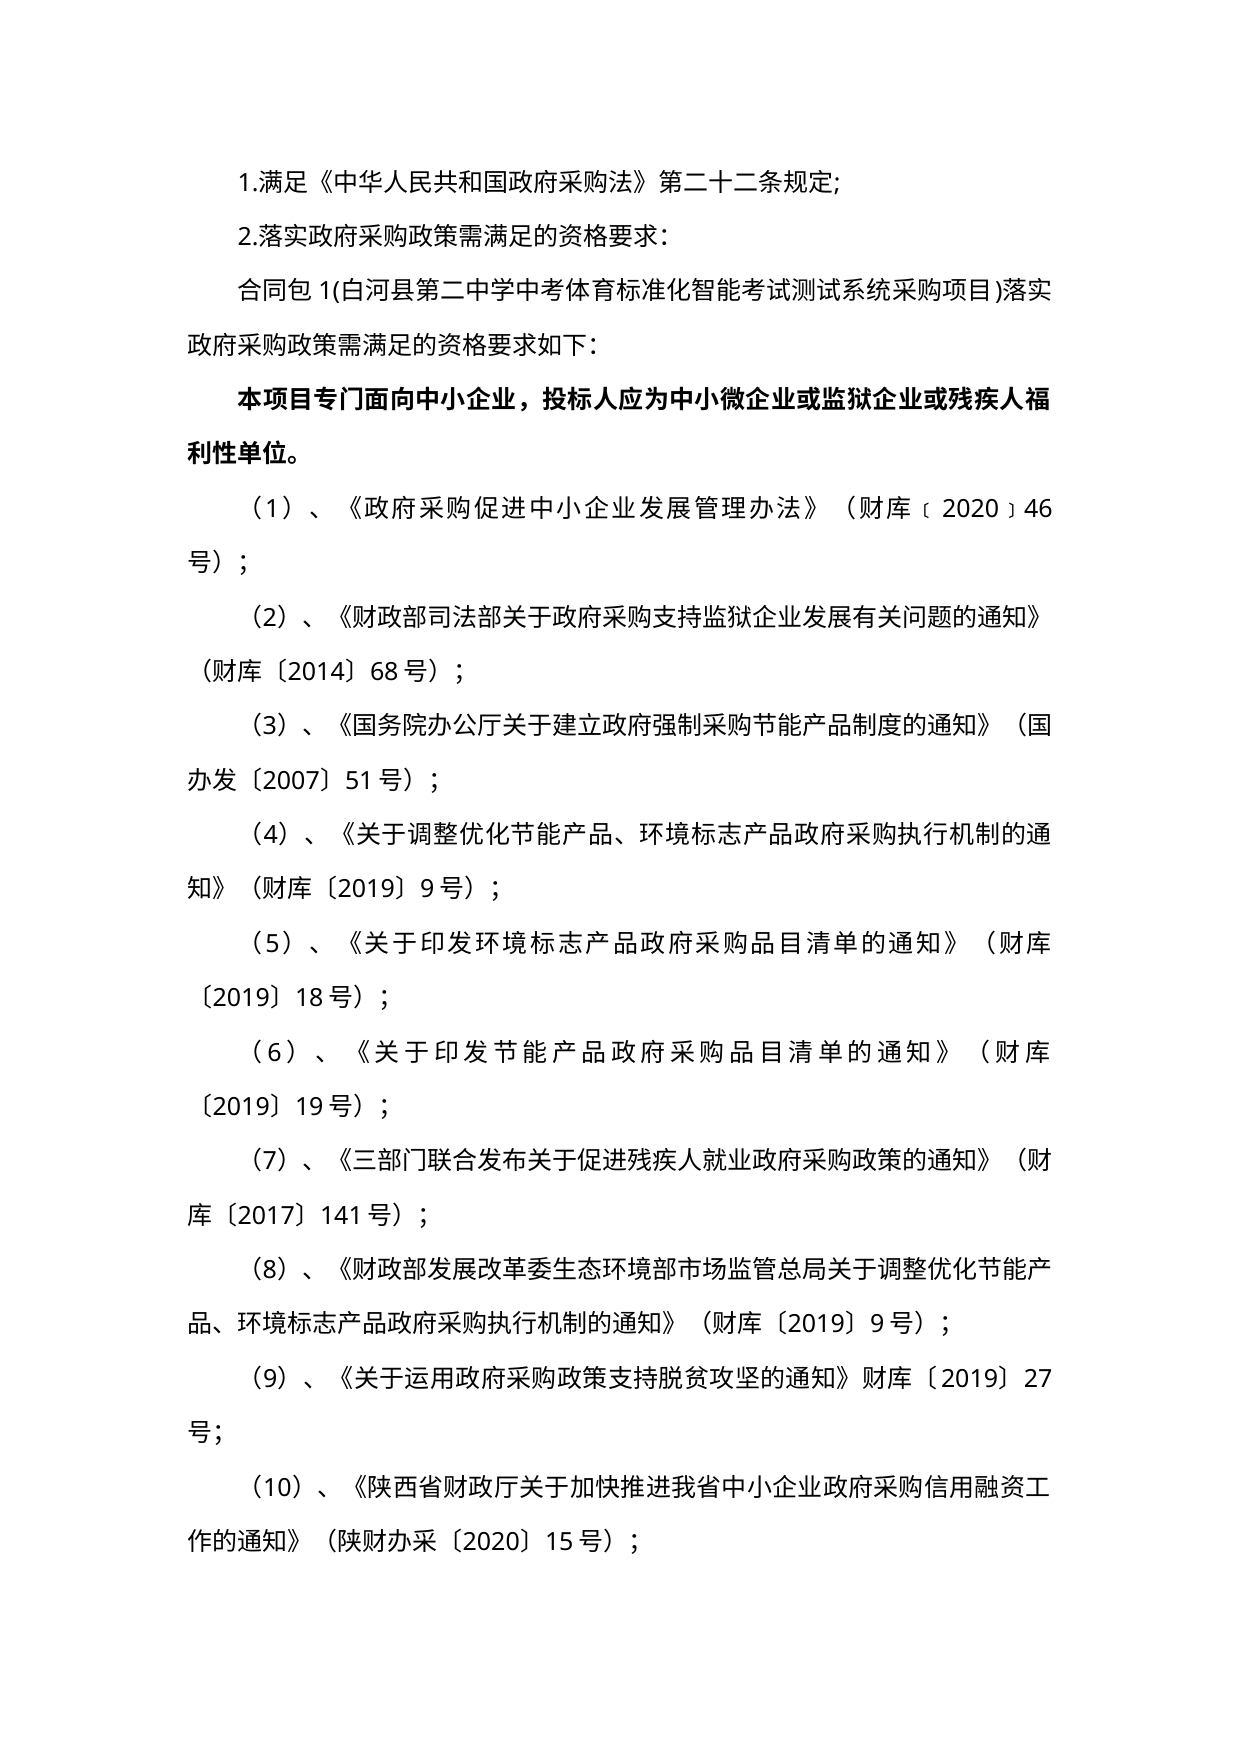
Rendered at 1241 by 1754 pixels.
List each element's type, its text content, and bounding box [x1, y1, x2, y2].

text （8）、《财政部发展改革委生态环境部市场监管总局关于调整优化节能产品、环境标志产品政府采购执行机制的通知》（财库〔2019〕9号）； [187, 1249, 1053, 1340]
text 合同包1(白河县第二中学中考体育标准化智能考试测试系统采购项目)落实政府采购政策需满足的资格要求如下： [187, 271, 1053, 361]
text 2.落实政府采购政策需满足的资格要求： [187, 216, 1053, 253]
text 1.满足《中华人民共和国政府采购法》第二十二条规定; [187, 162, 1053, 198]
text （4）、《关于调整优化节能产品、环境标志产品政府采购执行机制的通知》（财库〔2019〕9号）； [187, 814, 1053, 905]
text （10）、《陕西省财政厅关于加快推进我省中小企业政府采购信用融资工作的通知》（陕财办采〔2020〕15号）； [187, 1467, 1053, 1558]
text （3）、《国务院办公厅关于建立政府强制采购节能产品制度的通知》（国办发〔2007〕51号）； [187, 706, 1053, 796]
text （9）、《关于运用政府采购政策支持脱贫攻坚的通知》财库〔2019〕27号； [187, 1358, 1053, 1449]
text （7）、《三部门联合发布关于促进残疾人就业政府采购政策的通知》（财库〔2017〕141号）； [187, 1141, 1053, 1231]
text （6）、《关于印发节能产品政府采购品目清单的通知》（财库〔2019〕19号）； [187, 1032, 1053, 1123]
text 本项目专门面向中小企业，投标人应为中小微企业或监狱企业或残疾人福利性单位。 [187, 379, 1053, 470]
text （5）、《关于印发环境标志产品政府采购品目清单的通知》（财库〔2019〕18号）； [187, 923, 1053, 1014]
text （1）、《政府采购促进中小企业发展管理办法》（财库﹝2020﹞46号）； [187, 488, 1053, 579]
text （2）、《财政部司法部关于政府采购支持监狱企业发展有关问题的通知》（财库〔2014〕68号）； [187, 597, 1053, 688]
